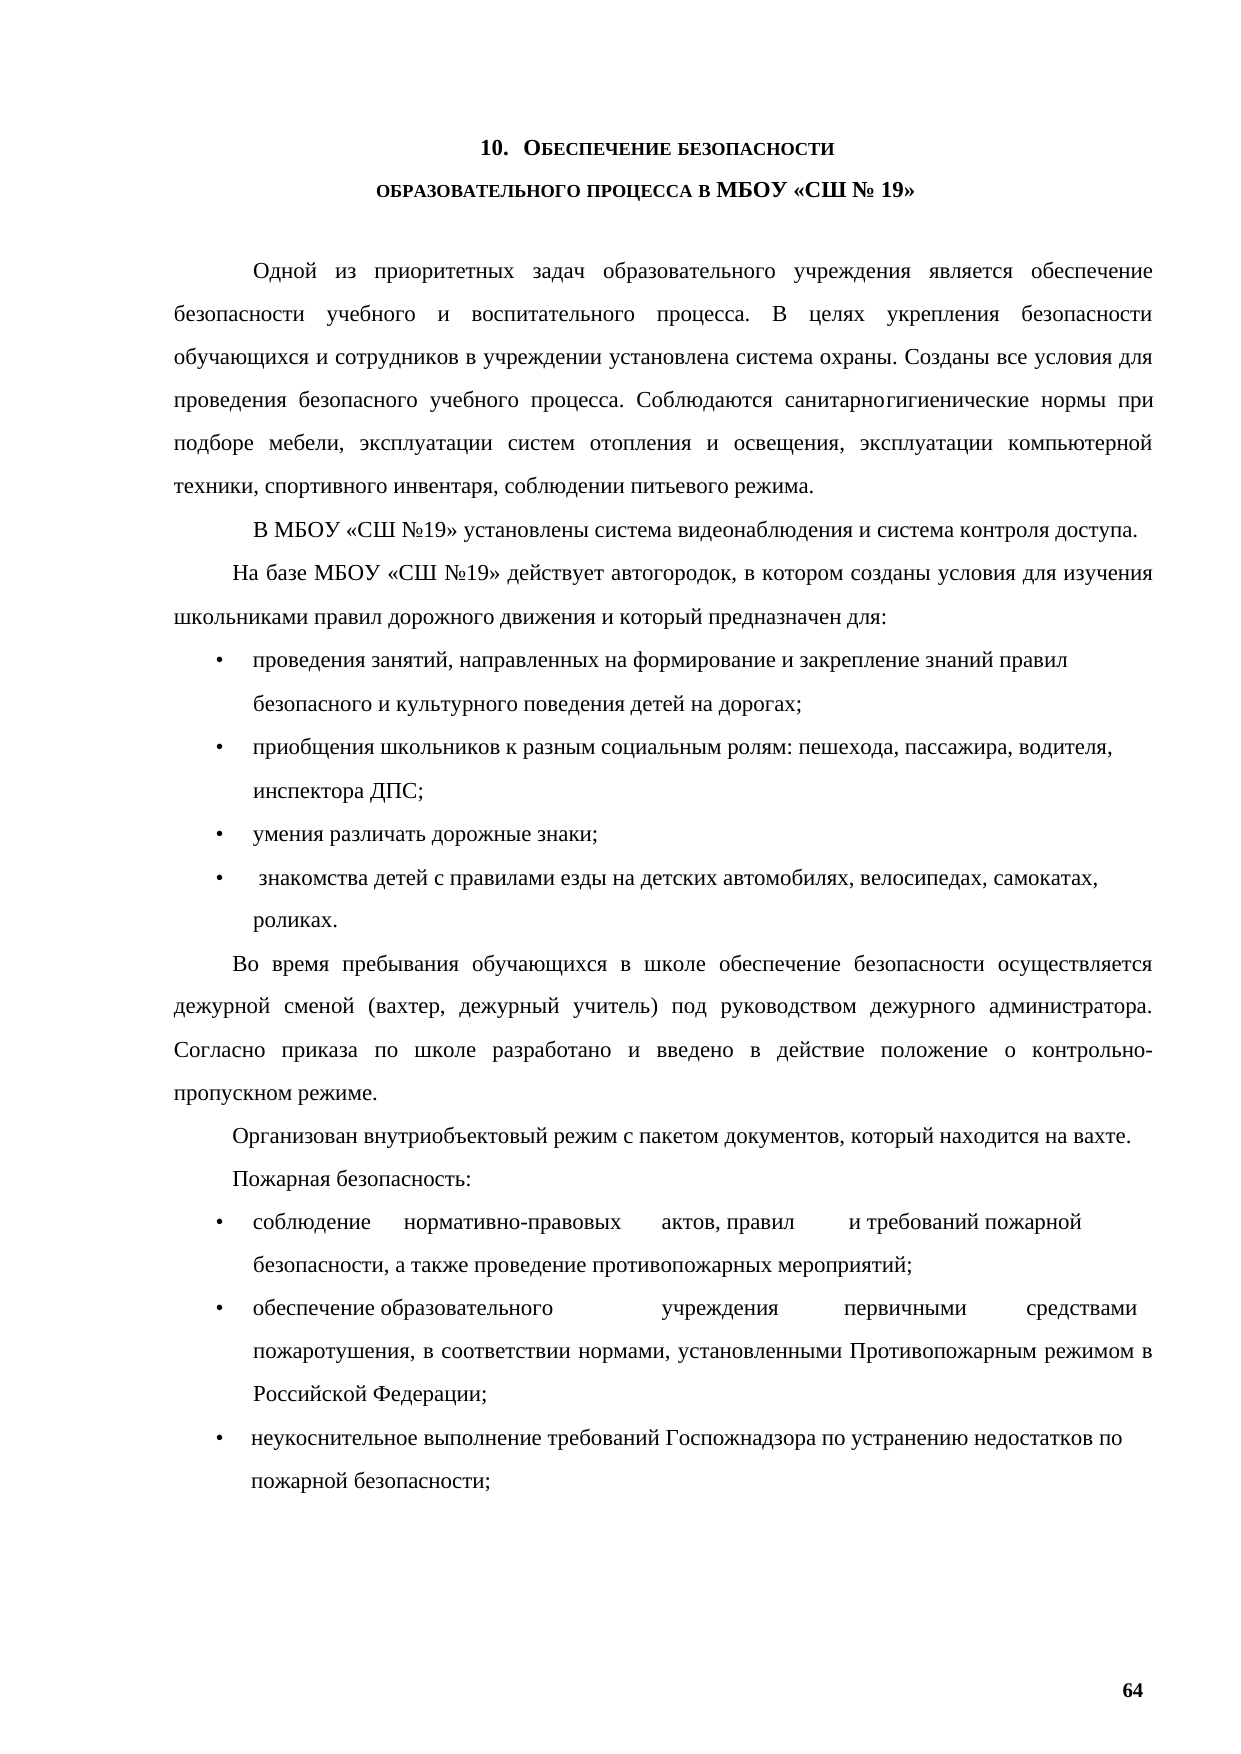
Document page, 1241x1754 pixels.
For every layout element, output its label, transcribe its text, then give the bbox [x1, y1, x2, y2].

text безопасности, а также проведение противопожарных мероприятий; [253, 1238, 1154, 1281]
text пожаротушения, в соответствии нормами, установленными Противопожарным режимом в Российской Федерации; [253, 1324, 1154, 1410]
list Обеспечение безопасности образовательного процесса в МБОУ «СШ № 19» [376, 121, 952, 207]
list обеспечение образовательного учреждения первичными средствами [215, 1281, 1154, 1324]
text На базе МБОУ «СШ №19» действует автогородок, в котором созданы условия для изучения школьниками правил дорожного движения и который предназначен для: [174, 546, 1154, 633]
list соблюдение нормативно-правовых актов, правил и требований пожарной [215, 1195, 1154, 1238]
list неукоснительное выполнение требований Госпожнадзора по устранению недостатков по пожарной безопасности; [215, 1410, 1154, 1498]
text Одной из приоритетных задач образовательного учреждения является обеспечение безопасности учебного и воспитательного процесса. В целях укрепления безопасности обучающихся и сотрудников в учреждении установлена система охраны. Созданы все условия для проведения безопасного учебного процесса. Соблюдаются санитарногигиенические нормы при подборе мебели, эксплуатации систем отопления и освещения, эксплуатации компьютерной техники, спортивного инвентаря, соблюдении питьевого режима. [174, 244, 1154, 502]
list проведения занятий, направленных на формирование и закрепление знаний правил безопасного и культурного поведения детей на дорогах; [215, 633, 1154, 720]
text Пожарная безопасность: [174, 1152, 1154, 1195]
list умения различать дорожные знаки; [215, 807, 1154, 851]
list знакомства детей с правилами езды на детских автомобилях, велосипедах, самокатах, роликах. [215, 851, 1154, 937]
text Во время пребывания обучающихся в школе обеспечение безопасности осуществляется дежурной сменой (вахтер, дежурный учитель) под руководством дежурного администратора. Согласно приказа по школе разработано и введено в действие положение о контрольно-пропускном режиме. [174, 937, 1154, 1109]
text Организован внутриобъектовый режим с пакетом документов, который находится на вахте. [174, 1109, 1154, 1152]
list приобщения школьников к разным социальным ролям: пешехода, пассажира, водителя, инспектора ДПС; [215, 720, 1154, 807]
text В МБОУ «СШ №19» установлены система видеонаблюдения и система контроля доступа. [174, 502, 1154, 546]
